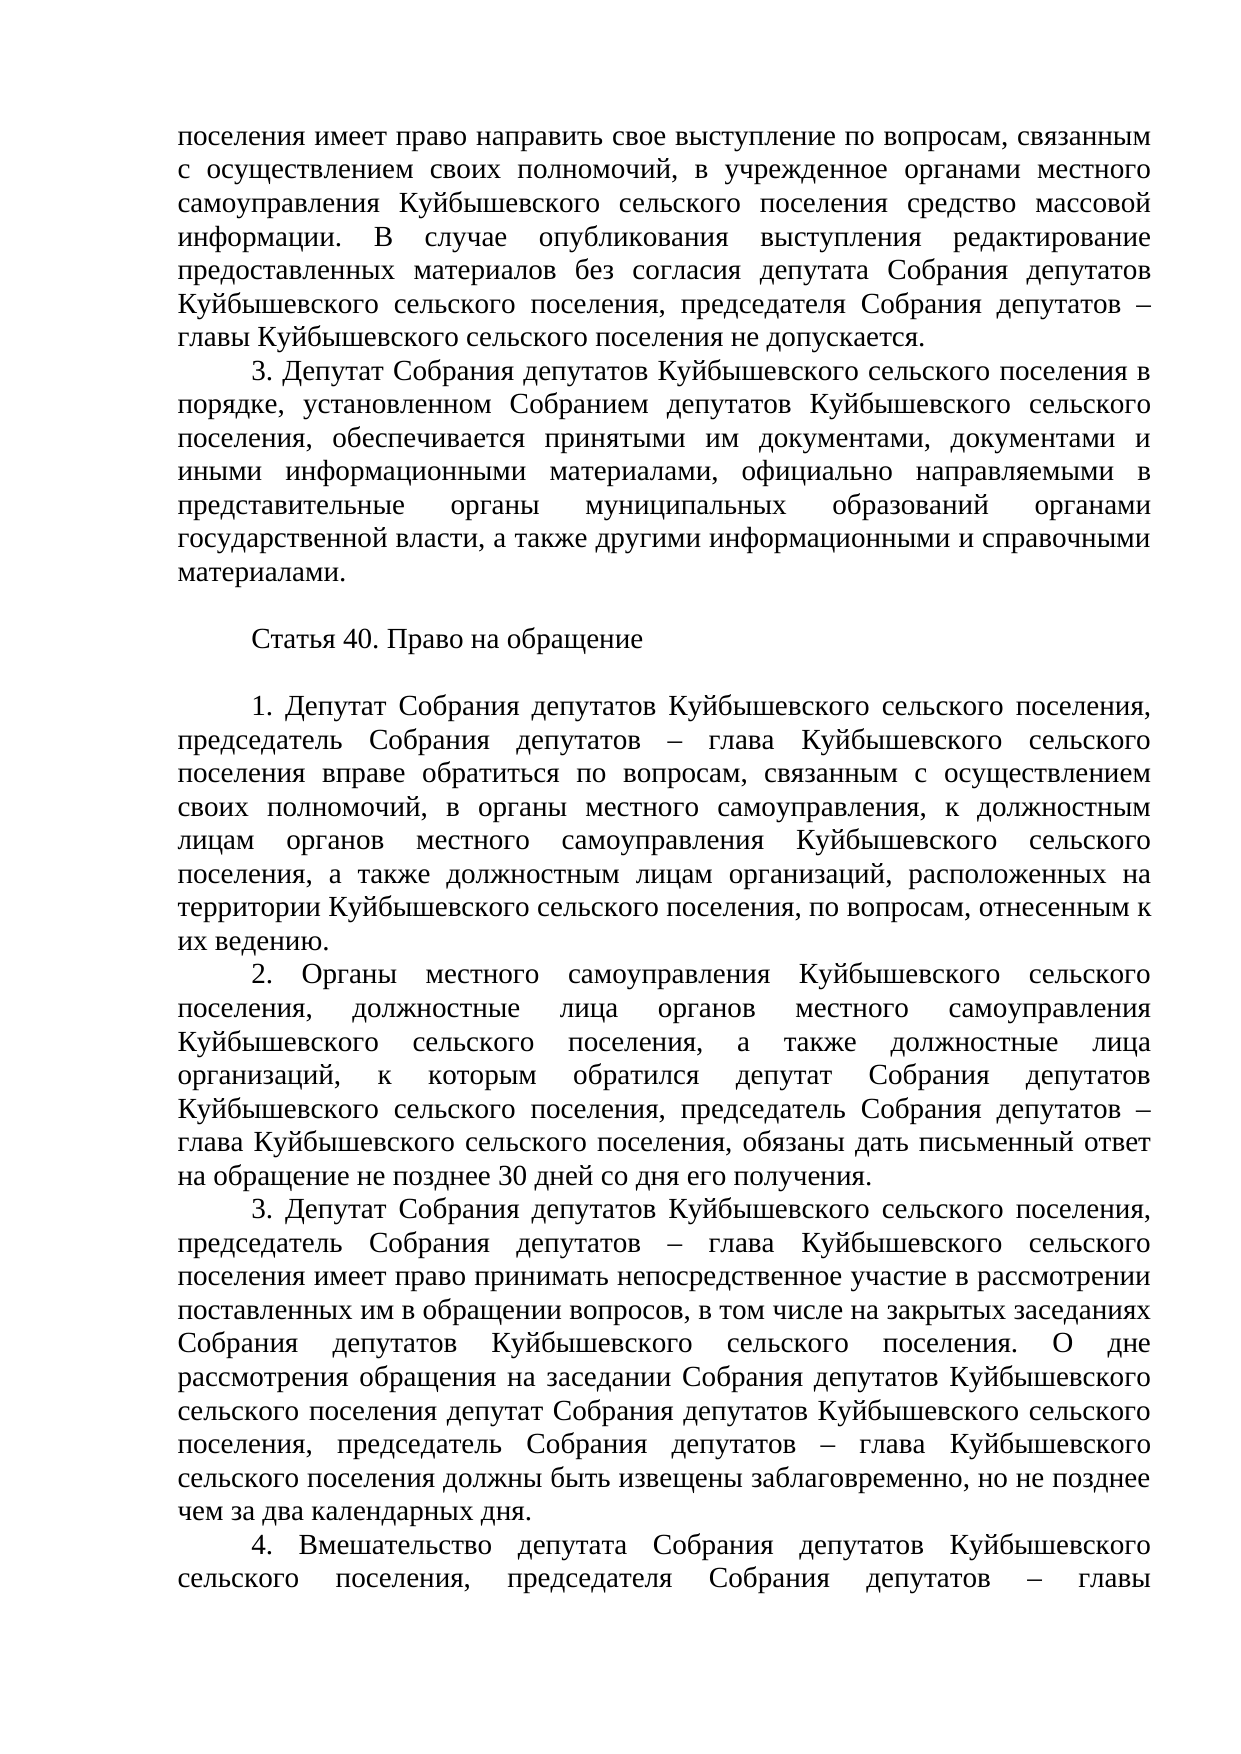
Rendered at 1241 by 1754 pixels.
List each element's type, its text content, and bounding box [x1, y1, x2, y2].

text 3. Депутат Собрания депутатов Куйбышевского сельского поселения в порядке, установленном Собранием депутатов Куйбышевского сельского поселения, обеспечивается принятыми им документами, документами и иными информационными материалами, официально направляемыми в представительные органы муниципальных образований органами государственной власти, а также другими информационными и справочными материалами. [177, 353, 1152, 588]
text 2. Органы местного самоуправления Куйбышевского сельского поселения, должностные лица органов местного самоуправления Куйбышевского сельского поселения, а также должностные лица организаций, к которым обратился депутат Собрания депутатов Куйбышевского сельского поселения, председатель Собрания депутатов – глава Куйбышевского сельского поселения, обязаны дать письменный ответ на обращение не позднее 30 дней со дня его получения. [177, 957, 1152, 1191]
text 1. Депутат Собрания депутатов Куйбышевского сельского поселения, председатель Собрания депутатов – глава Куйбышевского сельского поселения вправе обратиться по вопросам, связанным с осуществлением своих полномочий, в органы местного самоуправления, к должностным лицам органов местного самоуправления Куйбышевского сельского поселения, а также должностным лицам организаций, расположенных на территории Куйбышевского сельского поселения, по вопросам, отнесенным к их ведению. [177, 688, 1152, 957]
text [177, 1527, 1152, 1594]
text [177, 118, 1152, 353]
text Статья 40. Право на обращение [177, 621, 1152, 655]
text 3. Депутат Собрания депутатов Куйбышевского сельского поселения, председатель Собрания депутатов – глава Куйбышевского сельского поселения имеет право принимать непосредственное участие в рассмотрении поставленных им в обращении вопросов, в том числе на закрытых заседаниях Собрания депутатов Куйбышевского сельского поселения. О дне рассмотрения обращения на заседании Собрания депутатов Куйбышевского сельского поселения депутат Собрания депутатов Куйбышевского сельского поселения, председатель Собрания депутатов – глава Куйбышевского сельского поселения должны быть извещены заблаговременно, но не позднее чем за два календарных дня. [177, 1191, 1152, 1527]
